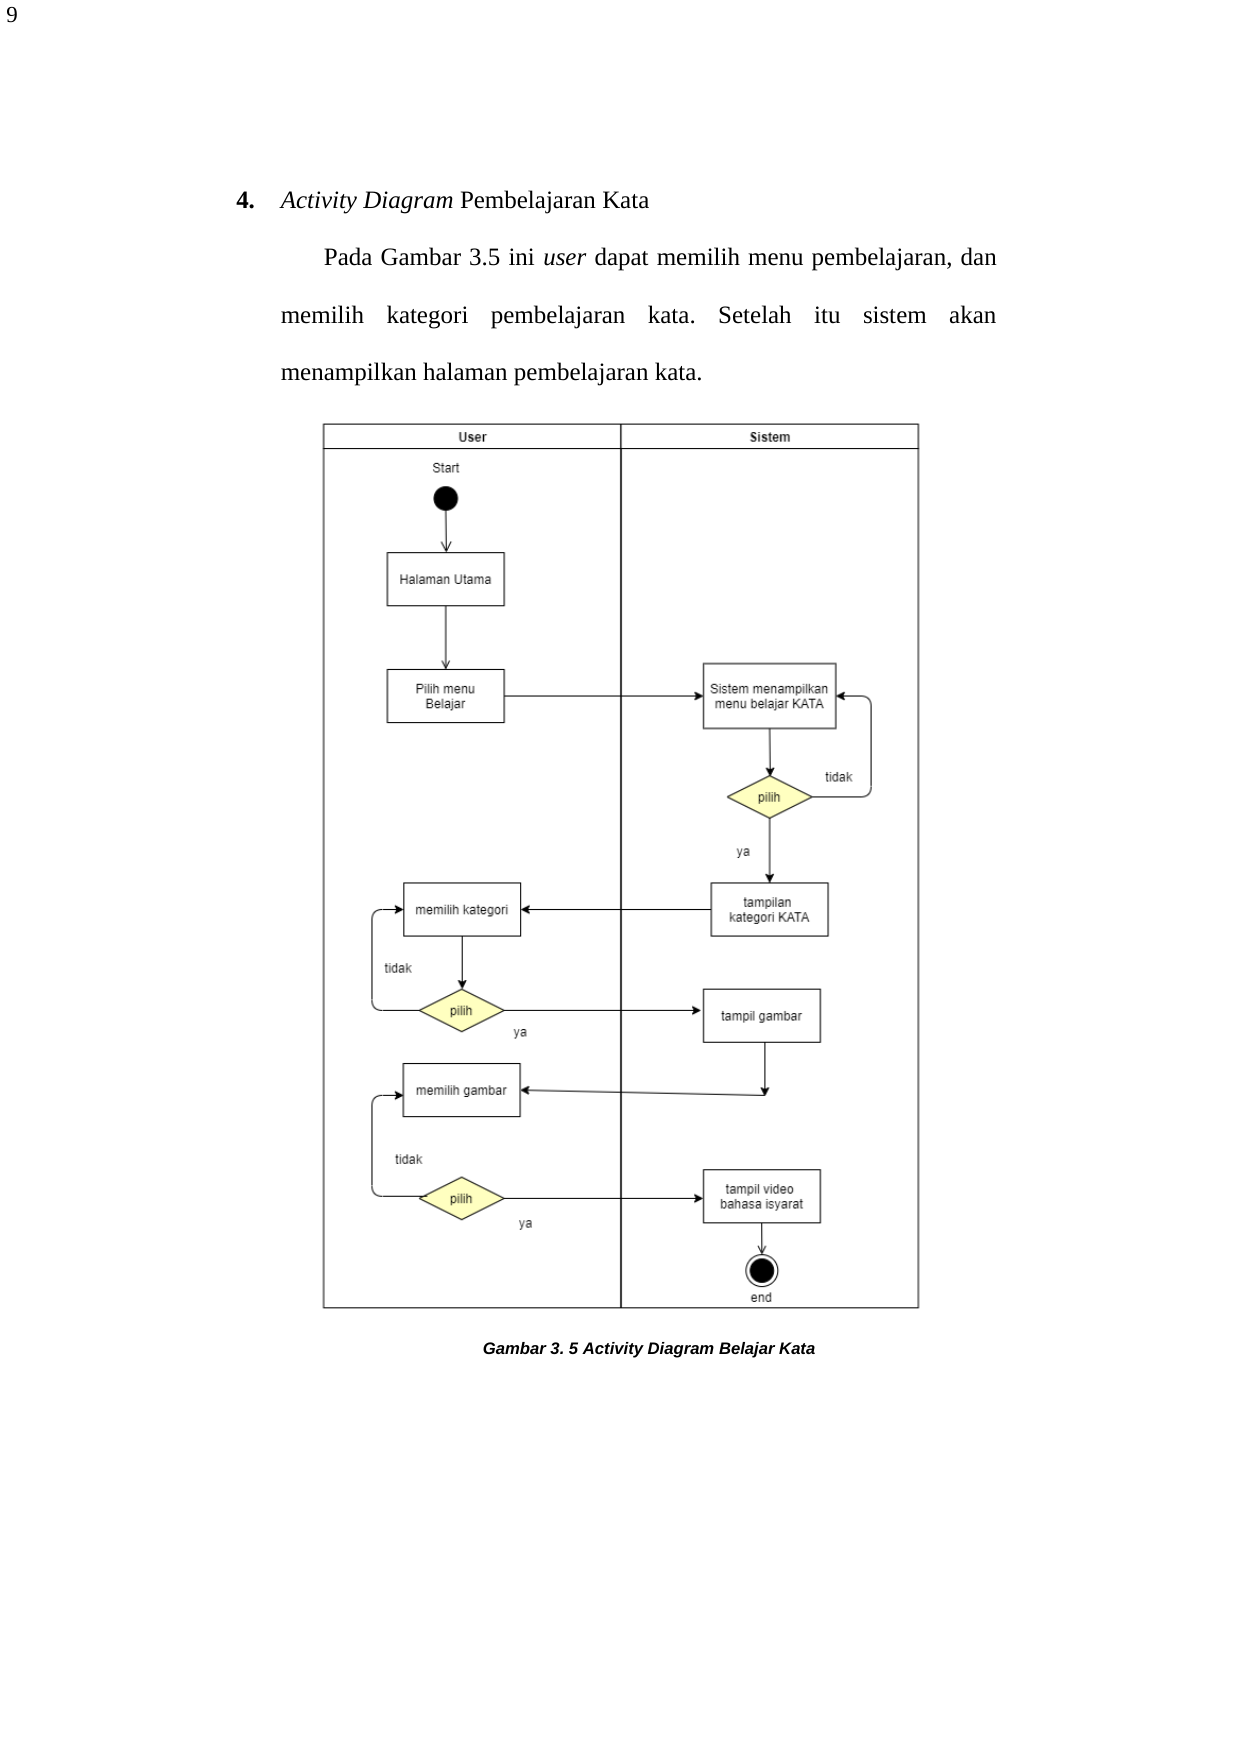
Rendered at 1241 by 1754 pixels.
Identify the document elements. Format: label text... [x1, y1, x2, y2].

picture [312, 414, 929, 1319]
text Pada Gambar 3.5 ini user dapat memilih menu pembelajaran, dan memilih kategori pembelajaran kata. Setelah itu sistem akan menampilkan halaman pembelajaran kata. [281, 242, 997, 386]
list Activity Diagram Pembelajaran Kata [236, 185, 1063, 213]
